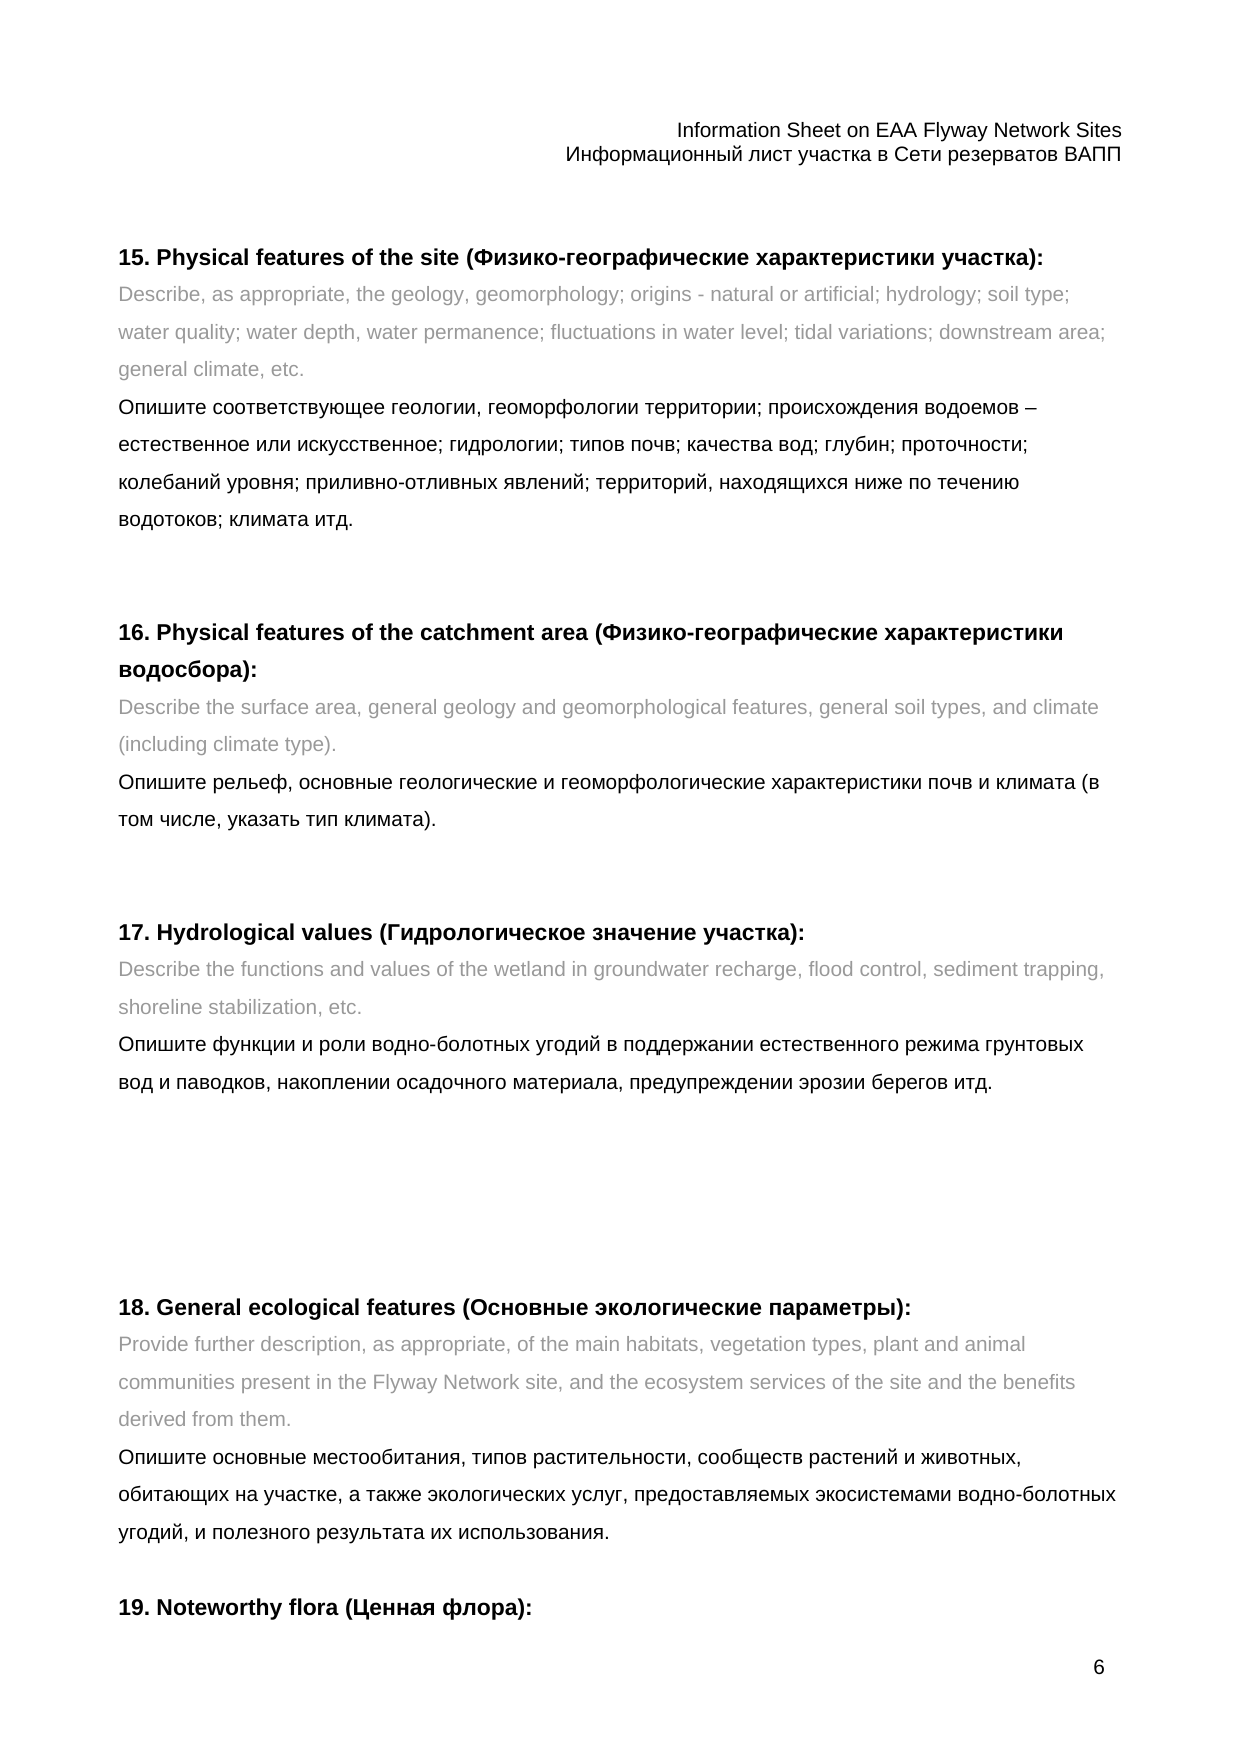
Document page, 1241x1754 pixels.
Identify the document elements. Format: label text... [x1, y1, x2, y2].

text Describe, as appropriate, the geology, geomorphology; origins - natural or artificial; hydrology; soil type; water quality; water depth, water permanence; fluctuations in water level; tidal variations; downstream area; general climate, etc. [118, 275, 1122, 388]
text 15. Physical features of the site (Физико-географические характеристики участка): [118, 238, 1122, 275]
text Опишите соответствующее геологии, геоморфологии территории; происхождения водоемов – естественное или искусственное; гидрологии; типов почв; качества вод; глубин; проточности; колебаний уровня; приливно-отливных явлений; территорий, находящихся ниже по течению водотоков; климата итд. [118, 388, 1122, 538]
text Describe the surface area, general geology and geomorphological features, general soil types, and climate (including climate type). [118, 688, 1122, 763]
text 16. Physical features of the catchment area (Физико-географические характеристики водосбора): [118, 613, 1122, 688]
text Provide further description, as appropriate, of the main habitats, vegetation types, plant and animal communities present in the Flyway Network site, and the ecosystem services of the site and the benefits derived from them. [118, 1325, 1122, 1438]
text 18. General ecological features (Основные экологические параметры): [118, 1288, 1122, 1325]
text 19. Noteworthy flora (Ценная флора): [118, 1588, 1122, 1625]
text Describe the functions and values of the wetland in groundwater recharge, flood control, sediment trapping, shoreline stabilization, etc. [118, 950, 1122, 1025]
text Опишите основные местообитания, типов растительности, сообществ растений и животных, обитающих на участке, а также экологических услуг, предоставляемых экосистемами водно-болотных угодий, и полезного результата их использования. [118, 1438, 1122, 1550]
text Опишите рельеф, основные геологические и геоморфологические характеристики почв и климата (в том числе, указать тип климата). [118, 763, 1122, 838]
text 17. Hydrological values (Гидрологическое значение участка): [118, 913, 1122, 950]
text Опишите функции и роли водно-болотных угодий в поддержании естественного режима грунтовых вод и паводков, накоплении осадочного материала, предупреждении эрозии берегов итд. [118, 1025, 1122, 1100]
